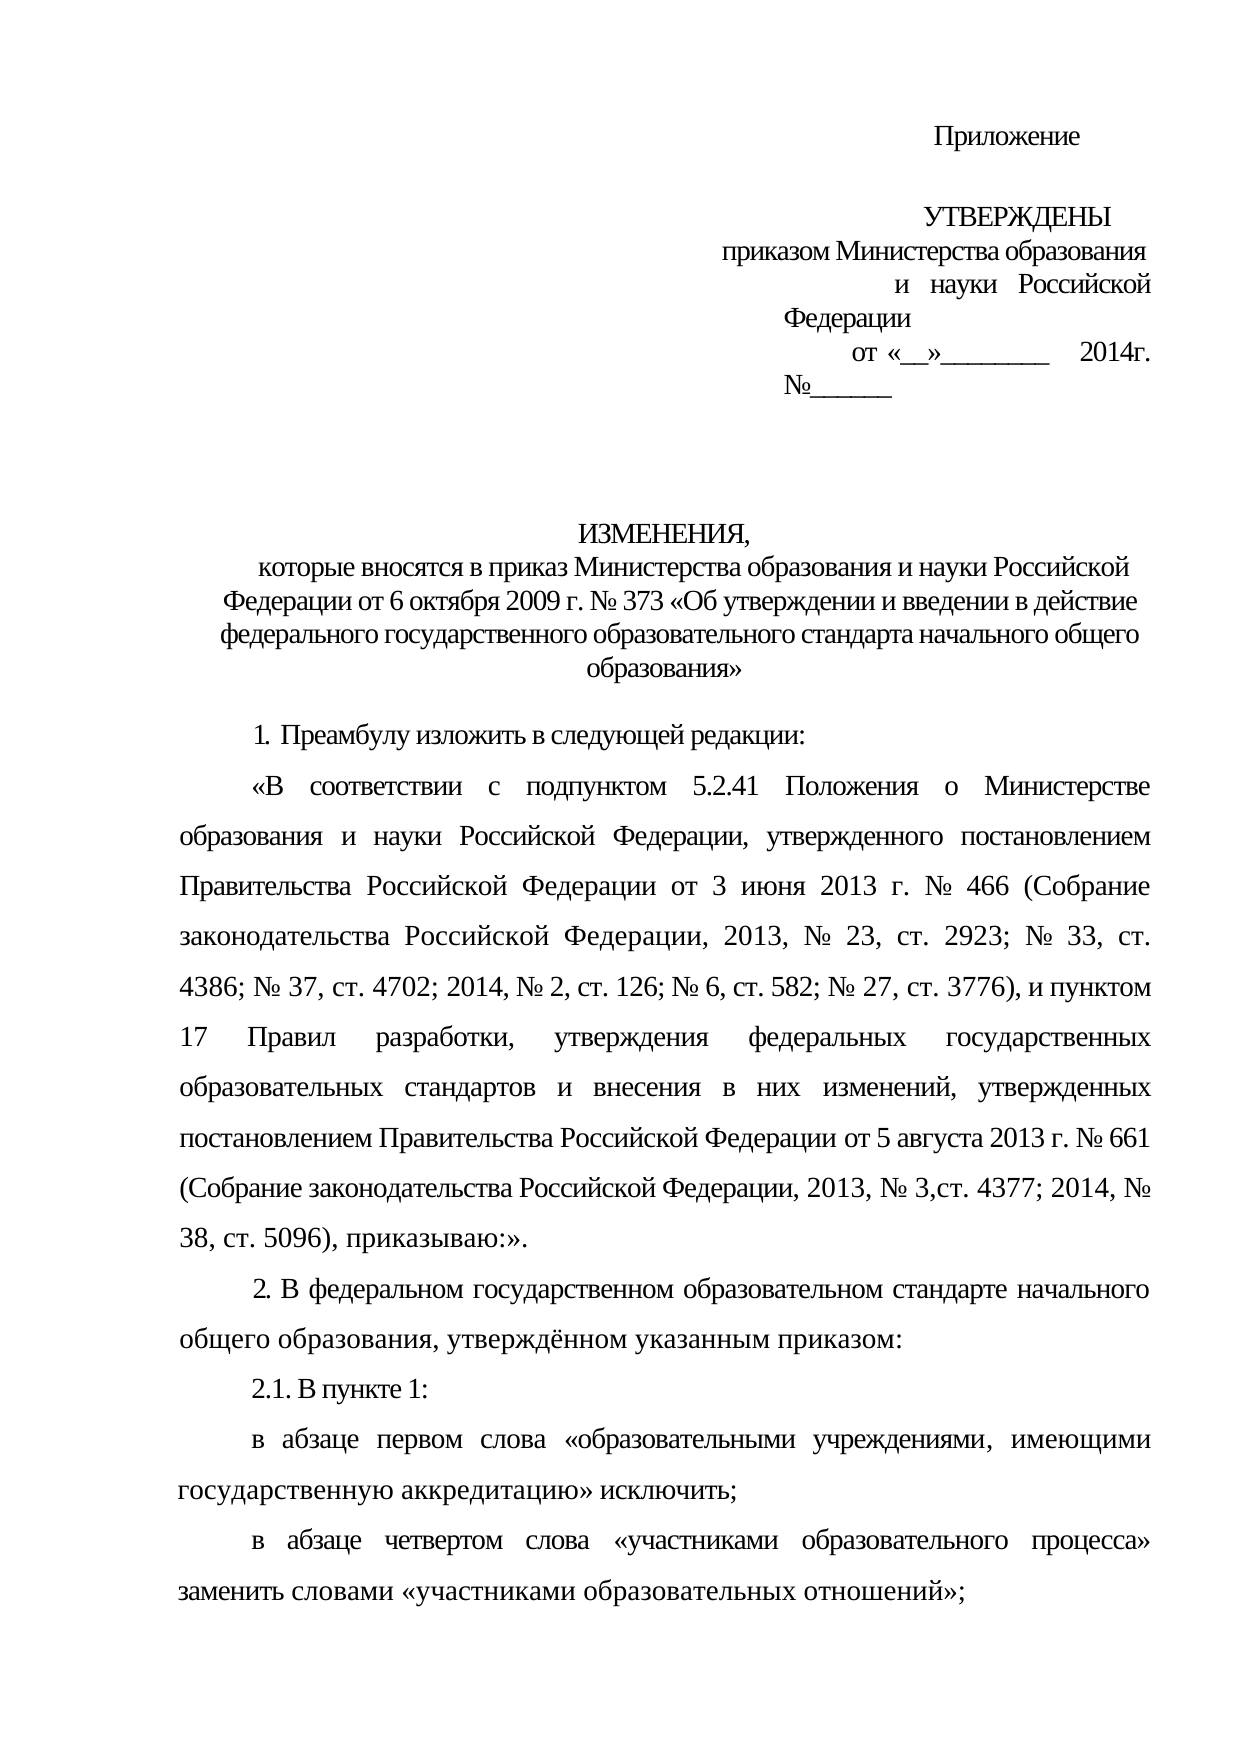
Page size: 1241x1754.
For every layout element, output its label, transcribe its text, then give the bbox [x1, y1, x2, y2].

text в абзаце первом слова «образовательными учреждениями, имеющими государственную аккредитацию» исключить; [177, 1422, 1152, 1506]
text 2. В федеральном государственном образовательном стандарте начального общего образования, утверждённом указанным приказом: [179, 1271, 1151, 1354]
text которые вносятся в приказ Министерства образования и науки Российской Федерации от 6 октября . № 373 «Об утверждении и введении в действие федерального государственного образовательного стандарта начального общего [209, 549, 1152, 650]
text «В соответствии с подпунктом 5.2.41 Положения о Министерстве образования и науки Российской Федерации, утвержденного постановлением Правительства Российской Федерации от 3 июня . № 466 (Собрание законодательства Российской Федерации, 2013, № 23, ст. 2923; № 33, ст. 4386; № 37, ст. 4702; 2014, № 2, ст. 126; № 6, ст. 582; № 27, ст. 3776), и пунктом 17 Правил разработки, утверждения федеральных государственных образовательных стандартов и внесения в них изменений, утвержденных постановлением Правительства Российской Федерации от 5 августа . № 661 (Собрание законодательства Российской Федерации, 2013, № 3,ст. 4377; 2014, № 38, ст. 5096), приказываю:». [179, 768, 1152, 1254]
text и науки Российской Федерации [783, 267, 1152, 334]
text 2.1. В пункте 1: [251, 1371, 1152, 1405]
text ИЗМЕНЕНИЯ, [178, 516, 1152, 549]
text Приложение [927, 118, 1152, 152]
text в абзаце четвертом слова «участниками образовательного процесса» заменить словами «участниками образовательных отношений»; [177, 1522, 1152, 1606]
text образования» [178, 650, 1152, 684]
text УТВЕРЖДЕНЫ [905, 199, 1152, 233]
text 1. Преамбулу изложить в следующей редакции: [252, 717, 1152, 751]
text приказом Министерства образования [177, 233, 1148, 267]
text от «__»________ 2014г. №______ [783, 334, 1152, 401]
